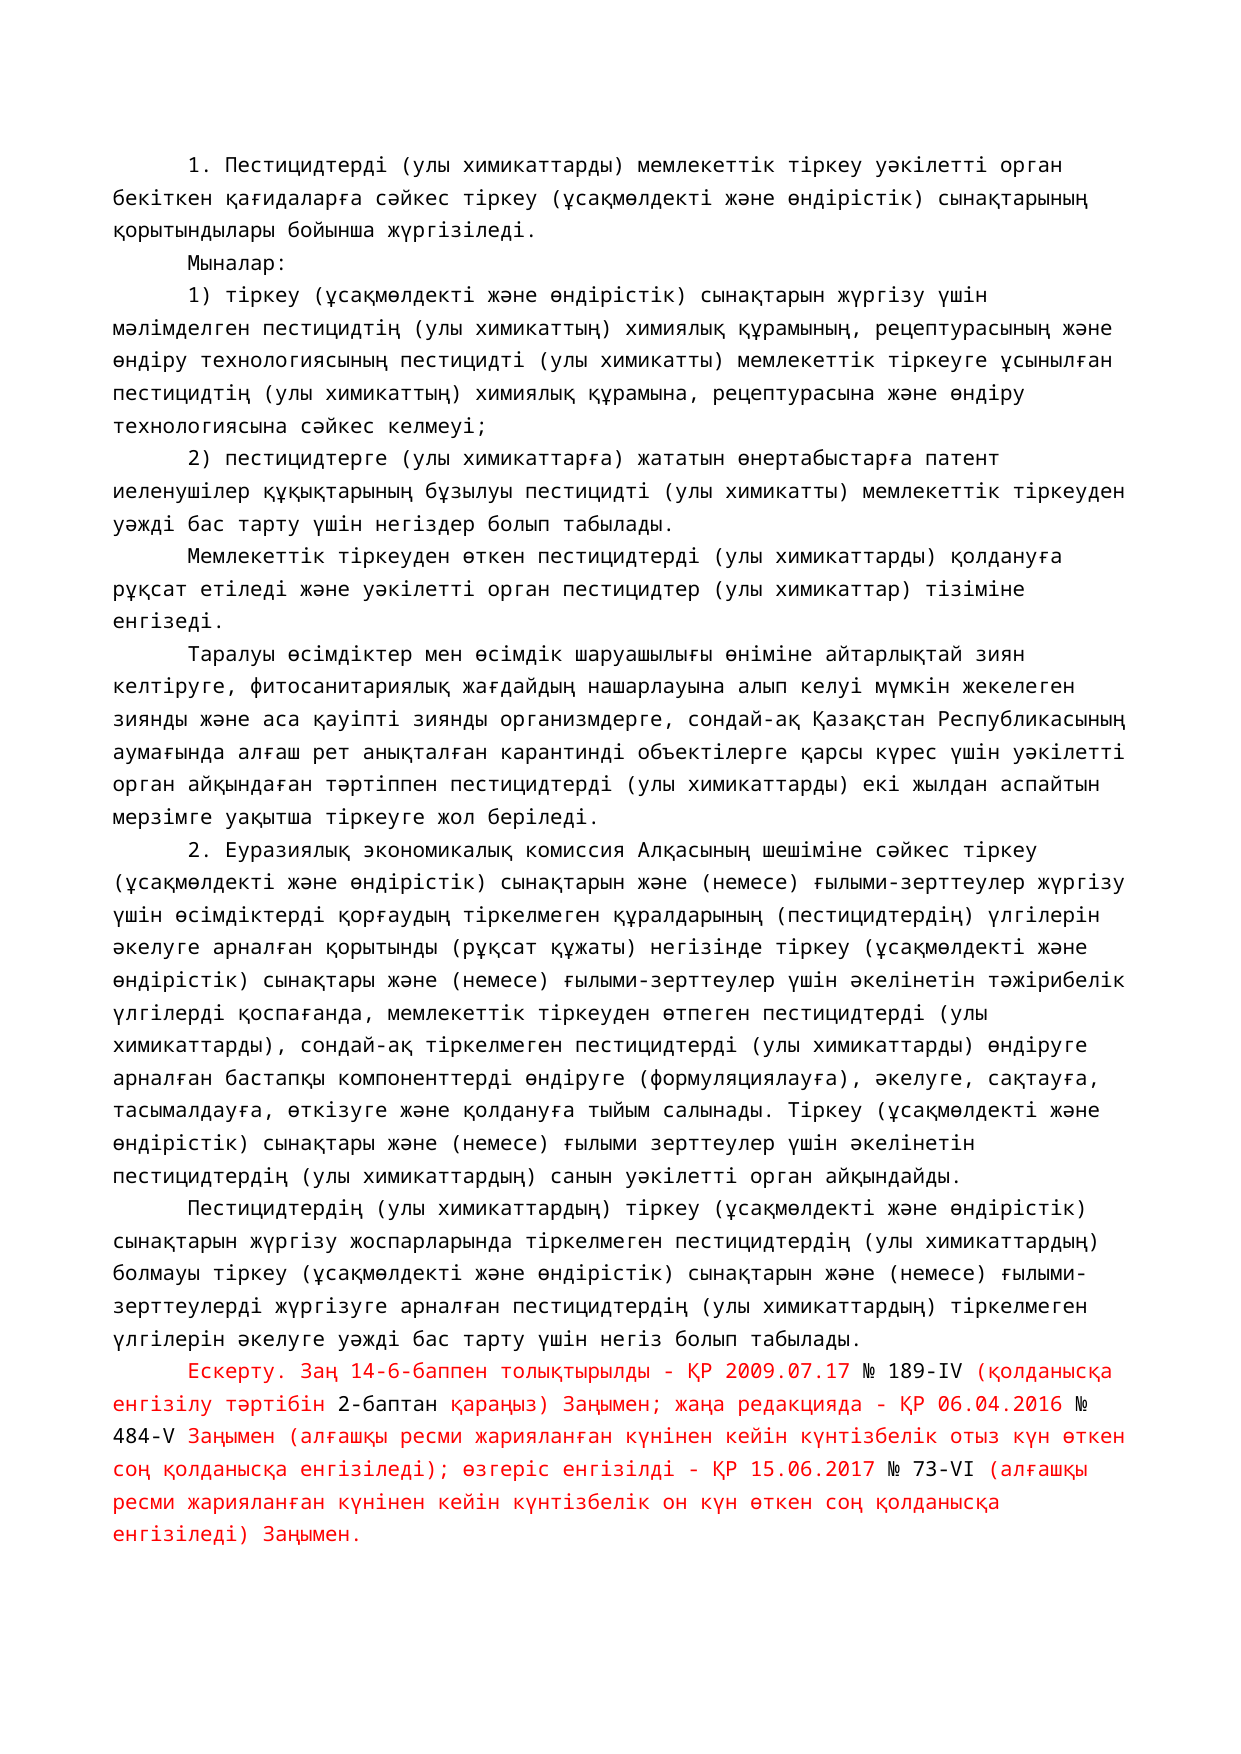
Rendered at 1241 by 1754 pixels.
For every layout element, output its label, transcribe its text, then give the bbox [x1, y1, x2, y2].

text Таралуы өсімдіктер мен өсімдік шаруашылығы өніміне айтарлықтай зиян келтіруге, фитосанитариялық жағдайдың нашарлауына алып келуі мүмкін жекелеген зиянды және аса қауiптi зиянды организмдерге, сондай-ақ Қазақстан Республикасының аумағында алғаш рет анықталған карантинді объектілерге қарсы күрес үшін уәкілетті орган айқындаған тәртіппен пестицидтерді (улы химикаттарды) екі жылдан аспайтын мерзімге уақытша тіркеуге жол беріледі. [112, 639, 1128, 831]
text 1. Пестицидтерді (улы химикаттарды) мемлекеттік тіркеу уәкілетті орган бекіткен қағидаларға сәйкес тіркеу (ұсақмөлдекті және өндірістік) сынақтарының қорытындылары бойынша жүргізіледі. [112, 150, 1128, 244]
text Пестицидтердің (улы химикаттардың) тiркеу (ұсақмөлдекті және өндірістік) сынақтарын жүргiзу жоспарларында тіркелмеген пестицидтердің (улы химикаттардың) болмауы тіркеу (ұсақмөлдекті және өндірістік) сынақтарын және (немесе) ғылыми-зерттеулерді жүргізуге арналған пестицидтердің (улы химикаттардың) тіркелмеген үлгілерін әкелуге уәжді бас тарту үшін негіз болып табылады. [112, 1193, 1128, 1352]
text 2) пестицидтерге (улы химикаттарға) жататын өнертабыстарға патент иеленушілер құқықтарының бұзылуы пестицидтi (улы химикатты) мемлекеттiк тiркеуден уәжді бас тарту үшін негіздер болып табылады. [112, 443, 1128, 537]
text 2. Еуразиялық экономикалық комиссия Алқасының шешіміне сәйкес тіркеу (ұсақмөлдекті және өндірістік) сынақтарын және (немесе) ғылыми-зерттеулер жүргізу үшін өсімдіктерді қорғаудың тіркелмеген құралдарының (пестицидтердің) үлгілерін әкелуге арналған қорытынды (рұқсат құжаты) негізінде тіркеу (ұсақмөлдекті және өндірістік) сынақтары және (немесе) ғылыми-зерттеулер үшін әкелінетін тәжірибелік үлгілерді қоспағанда, мемлекеттік тіркеуден өтпеген пестицидтерді (улы химикаттарды), сондай-ақ тіркелмеген пестицидтерді (улы химикаттарды) өндіруге арналған бастапқы компоненттерді өндіруге (формуляциялауға), әкелуге, сақтауға, тасымалдауға, өткізуге және қолдануға тыйым салынады. Тіркеу (ұсақмөлдекті және өндірістік) сынақтары және (немесе) ғылыми зерттеулер үшін әкелінетін пестицидтердің (улы химикаттардың) санын уәкілетті орган айқындайды. [112, 835, 1128, 1189]
text 1) тіркеу (ұсақмөлдекті және өндірістік) сынақтарын жүргізу үшін мәлімделген пестицидтің (улы химикаттың) химиялық құрамының, рецептурасының және өндіру технологиясының пестицидті (улы химикатты) мемлекеттік тіркеуге ұсынылған пестицидтің (улы химикаттың) химиялық құрамына, рецептурасына және өндіру технологиясына сәйкес келмеуі; [112, 280, 1128, 439]
text Мемлекеттік тіркеуден өткен пестицидтерді (улы химикаттарды) қолдануға рұқсат етіледі және уәкілетті орган пестицидтер (улы химикаттар) тізіміне енгізеді. [112, 541, 1128, 635]
text Мыналар: [112, 248, 1128, 276]
text Ескерту. Заң 14-6-баппен толықтырылды - ҚР 2009.07.17 № 189-IV (қолданысқа енгізілу тәртібін 2-баптан қараңыз) Заңымен; жаңа редакцияда - ҚР 06.04.2016 № 484-V Заңымен (алғашқы ресми жарияланған күнінен кейін күнтізбелік отыз күн өткен соң қолданысқа енгізіледі); өзгеріс енгізілді - ҚР 15.06.2017 № 73-VI (алғашқы ресми жарияланған күнінен кейін күнтізбелік он күн өткен соң қолданысқа енгізіледі) Заңымен. [112, 1356, 1128, 1584]
